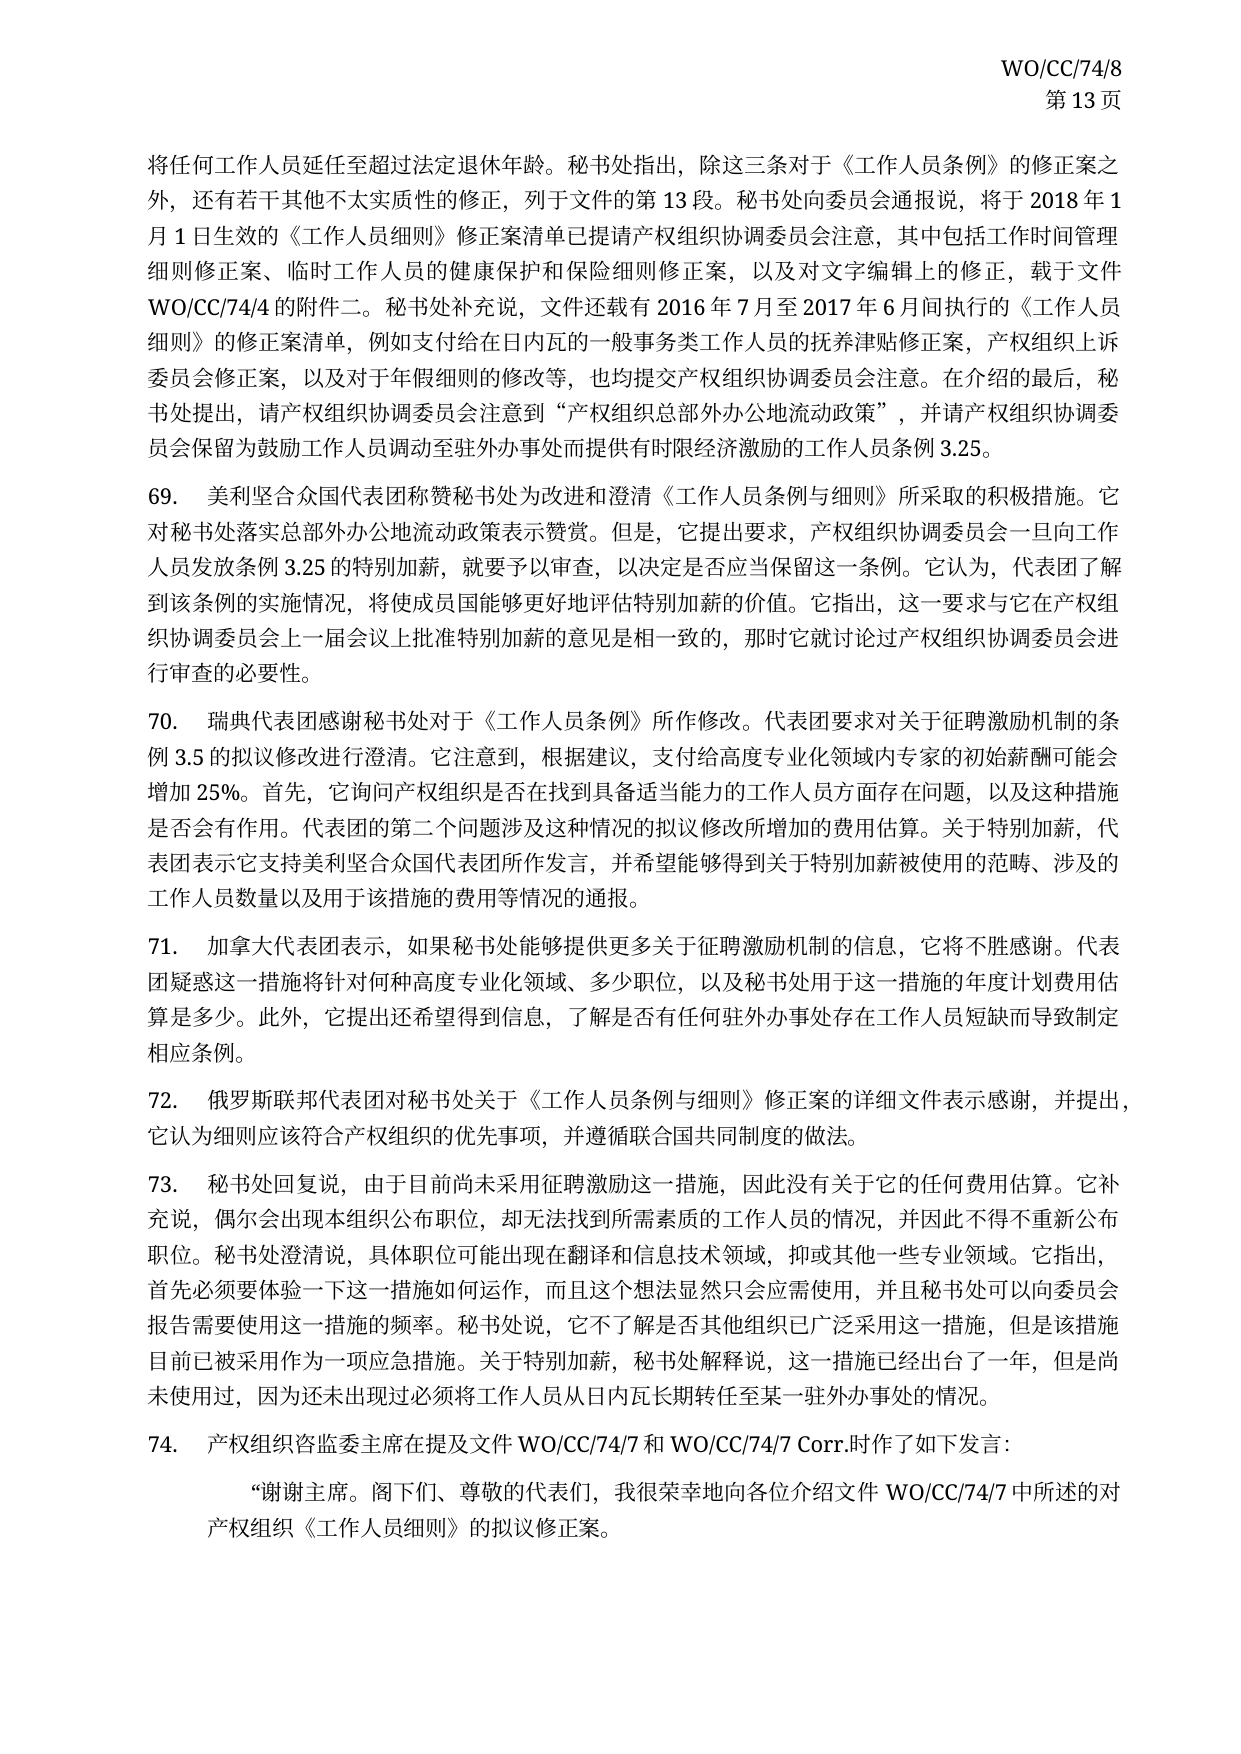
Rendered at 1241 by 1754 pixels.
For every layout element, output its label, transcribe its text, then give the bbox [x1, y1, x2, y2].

list 美利坚合众国代表团称赞秘书处为改进和澄清《工作人员条例与细则》所采取的积极措施。它对秘书处落实总部外办公地流动政策表示赞赏。但是，它提出要求，产权组织协调委员会一旦向工作人员发放条例3.25的特别加薪，就要予以审查，以决定是否应当保留这一条例。它认为，代表团了解到该条例的实施情况，将使成员国能够更好地评估特别加薪的价值。它指出，这一要求与它在产权组织协调委员会上一届会议上批准特别加薪的意见是相一致的，那时它就讨论过产权组织协调委员会进行审查的必要性。 [148, 476, 1122, 688]
list “谢谢主席。阁下们、尊敬的代表们，我很荣幸地向各位介绍文件WO/CC/74/7中所述的对产权组织《工作人员细则》的拟议修正案。 [207, 1471, 1122, 1542]
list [148, 144, 1122, 463]
list 加拿大代表团表示，如果秘书处能够提供更多关于征聘激励机制的信息，它将不胜感谢。代表团疑惑这一措施将针对何种高度专业化领域、多少职位，以及秘书处用于这一措施的年度计划费用估算是多少。此外，它提出还希望得到信息，了解是否有任何驻外办事处存在工作人员短缺而导致制定相应条例。 [148, 926, 1122, 1067]
list 秘书处回复说，由于目前尚未采用征聘激励这一措施，因此没有关于它的任何费用估算。它补充说，偶尔会出现本组织公布职位，却无法找到所需素质的工作人员的情况，并因此不得不重新公布职位。秘书处澄清说，具体职位可能出现在翻译和信息技术领域，抑或其他一些专业领域。它指出，首先必须要体验一下这一措施如何运作，而且这个想法显然只会应需使用，并且秘书处可以向委员会报告需要使用这一措施的频率。秘书处说，它不了解是否其他组织已广泛采用这一措施，但是该措施目前已被采用作为一项应急措施。关于特别加薪，秘书处解释说，这一措施已经出台了一年，但是尚未使用过，因为还未出现过必须将工作人员从日内瓦长期转任至某一驻外办事处的情况。 [148, 1163, 1122, 1411]
list 俄罗斯联邦代表团对秘书处关于《工作人员条例与细则》修正案的详细文件表示感谢，并提出，它认为细则应该符合产权组织的优先事项，并遵循联合国共同制度的做法。 [148, 1080, 1122, 1151]
list 产权组织咨监委主席在提及文件WO/CC/74/7和WO/CC/74/7 Corr.时作了如下发言： [148, 1423, 1122, 1459]
list 瑞典代表团感谢秘书处对于《工作人员条例》所作修改。代表团要求对关于征聘激励机制的条例3.5的拟议修改进行澄清。它注意到，根据建议，支付给高度专业化领域内专家的初始薪酬可能会增加25%。首先，它询问产权组织是否在找到具备适当能力的工作人员方面存在问题，以及这种措施是否会有作用。代表团的第二个问题涉及这种情况的拟议修改所增加的费用估算。关于特别加薪，代表团表示它支持美利坚合众国代表团所作发言，并希望能够得到关于特别加薪被使用的范畴、涉及的工作人员数量以及用于该措施的费用等情况的通报。 [148, 701, 1122, 913]
